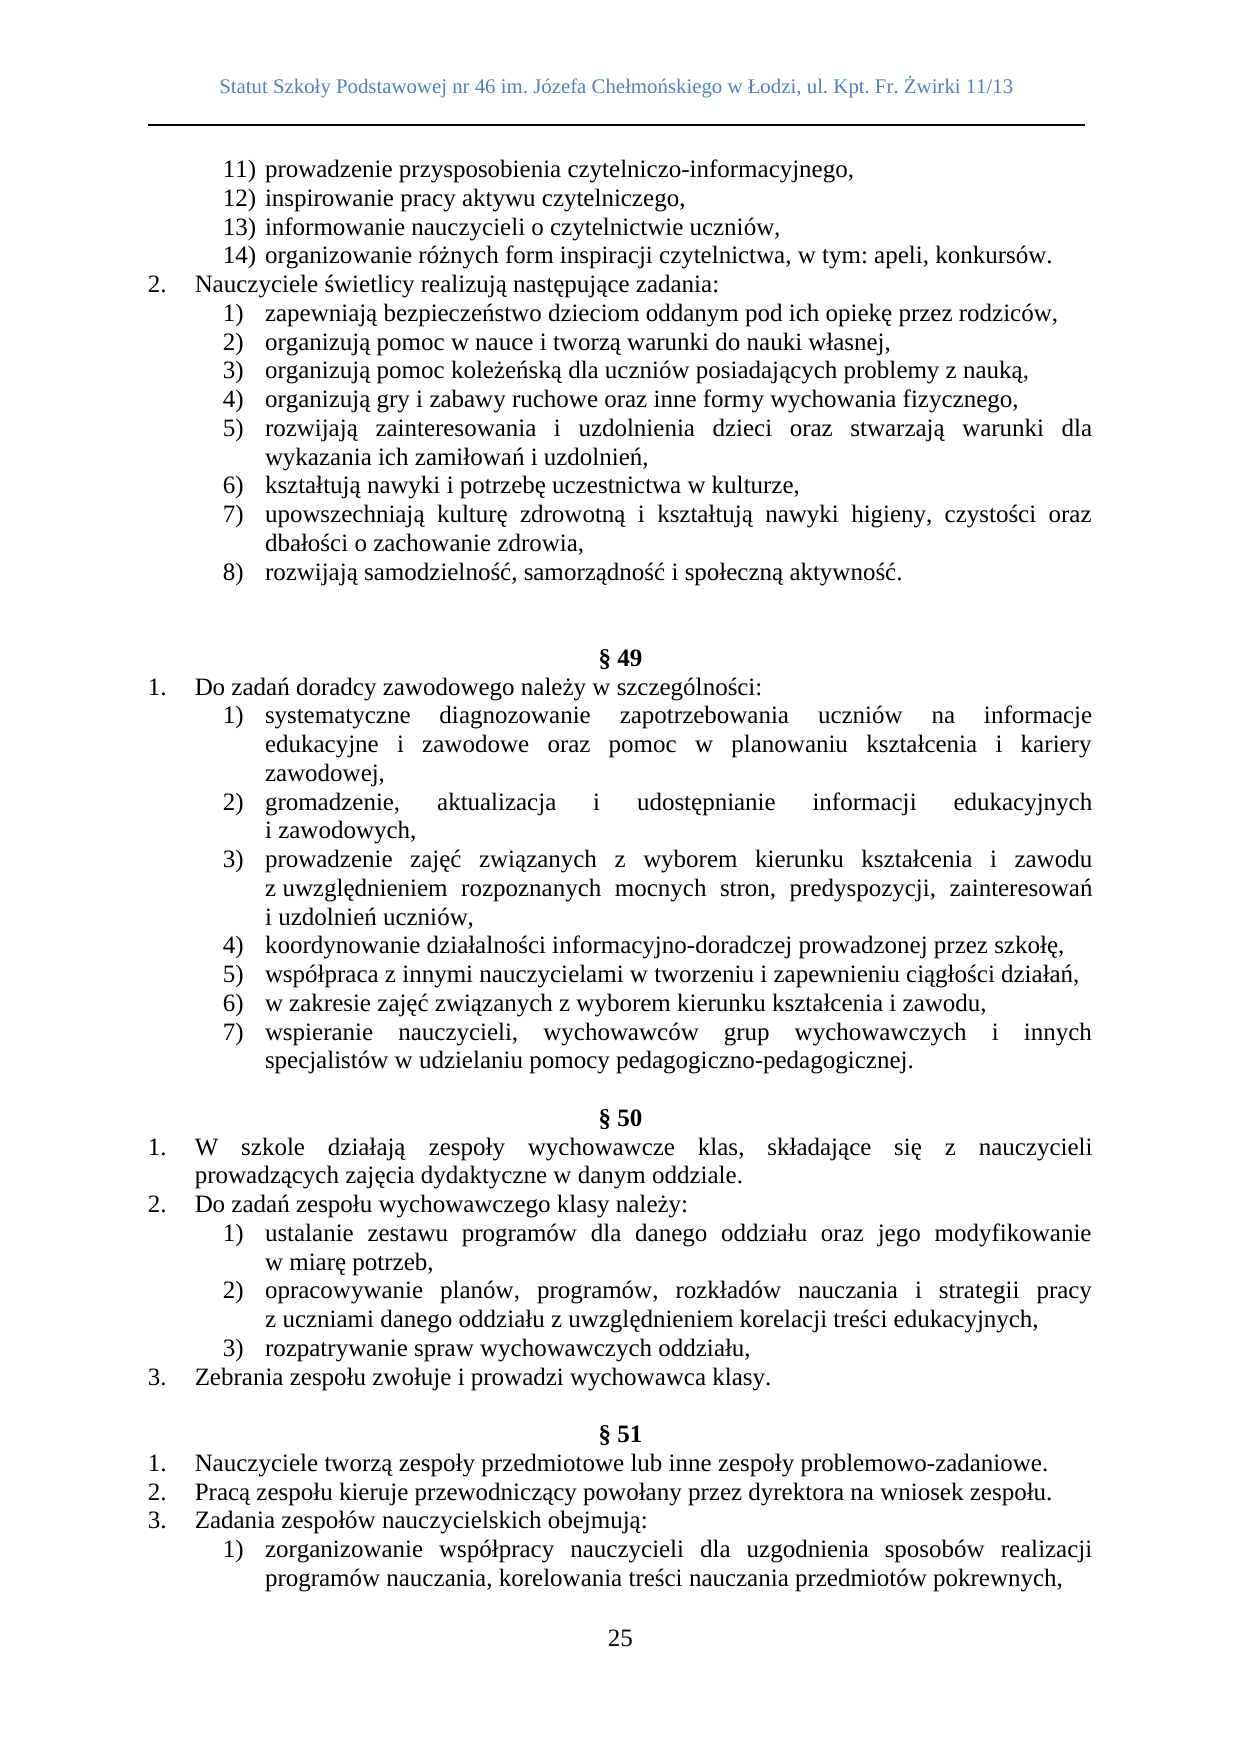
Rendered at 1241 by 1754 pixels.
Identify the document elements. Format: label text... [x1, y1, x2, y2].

list koordynowanie działalności informacyjno-doradczej prowadzonej przez szkołę, [223, 931, 1093, 959]
list Zadania zespołów nauczycielskich obejmują: [148, 1506, 1093, 1534]
list opracowywanie planów, programów, rozkładów nauczania i strategii pracy z uczniami danego oddziału z uwzględnieniem korelacji treści edukacyjnych, [223, 1276, 1093, 1333]
list organizują pomoc koleżeńską dla uczniów posiadających problemy z nauką, [223, 356, 1093, 384]
list informowanie nauczycieli o czytelnictwie uczniów, [223, 212, 1093, 241]
list organizują gry i zabawy ruchowe oraz inne formy wychowania fizycznego, [223, 384, 1093, 413]
list w zakresie zajęć związanych z wyborem kierunku kształcenia i zawodu, [223, 988, 1093, 1017]
list rozwijają samodzielność, samorządność i społeczną aktywność. [223, 557, 1093, 586]
text § 51 [148, 1419, 1093, 1448]
list systematyczne diagnozowanie zapotrzebowania uczniów na informacje edukacyjne i zawodowe oraz pomoc w planowaniu kształcenia i kariery zawodowej, [223, 701, 1093, 787]
list prowadzenie przysposobienia czytelniczo-informacyjnego, [223, 154, 1093, 183]
list Nauczyciele świetlicy realizują następujące zadania: [148, 269, 1093, 298]
list kształtują nawyki i potrzebę uczestnictwa w kulturze, [223, 471, 1093, 499]
list Do zadań zespołu wychowawczego klasy należy: [148, 1189, 1093, 1218]
list współpraca z innymi nauczycielami w tworzeniu i zapewnieniu ciągłości działań, [223, 959, 1093, 988]
list prowadzenie zajęć związanych z wyborem kierunku kształcenia i zawodu z uwzględnieniem rozpoznanych mocnych stron, predyspozycji, zainteresowań i uzdolnień uczniów, [223, 844, 1093, 931]
list organizują pomoc w nauce i tworzą warunki do nauki własnej, [223, 327, 1093, 356]
list W szkole działają zespoły wychowawcze klas, składające się z nauczycieli prowadzących zajęcia dydaktyczne w danym oddziale. [148, 1132, 1093, 1189]
list rozpatrywanie spraw wychowawczych oddziału, [223, 1333, 1093, 1362]
list wspieranie nauczycieli, wychowawców grup wychowawczych i innych specjalistów w udzielaniu pomocy pedagogiczno-pedagogicznej. [223, 1017, 1093, 1074]
list Pracą zespołu kieruje przewodniczący powołany przez dyrektora na wniosek zespołu. [148, 1477, 1093, 1506]
list rozwijają zainteresowania i uzdolnienia dzieci oraz stwarzają warunki dla wykazania ich zamiłowań i uzdolnień, [223, 413, 1093, 471]
list inspirowanie pracy aktywu czytelniczego, [223, 183, 1093, 212]
text § 50 [148, 1103, 1093, 1132]
list zapewniają bezpieczeństwo dzieciom oddanym pod ich opiekę przez rodziców, [223, 298, 1093, 327]
list Do zadań doradcy zawodowego należy w szczególności: [148, 672, 1093, 701]
list upowszechniają kulturę zdrowotną i kształtują nawyki higieny, czystości oraz dbałości o zachowanie zdrowia, [223, 499, 1093, 557]
text § 49 [148, 643, 1093, 672]
list organizowanie różnych form inspiracji czytelnictwa, w tym: apeli, konkursów. [223, 241, 1093, 269]
list ustalanie zestawu programów dla danego oddziału oraz jego modyfikowanie w miarę potrzeb, [223, 1218, 1093, 1276]
list Nauczyciele tworzą zespoły przedmiotowe lub inne zespoły problemowo-zadaniowe. [148, 1448, 1093, 1477]
list gromadzenie, aktualizacja i udostępnianie informacji edukacyjnych i zawodowych, [223, 787, 1093, 844]
list zorganizowanie współpracy nauczycieli dla uzgodnienia sposobów realizacji programów nauczania, korelowania treści nauczania przedmiotów pokrewnych, [223, 1534, 1093, 1592]
list Zebrania zespołu zwołuje i prowadzi wychowawca klasy. [148, 1362, 1093, 1391]
